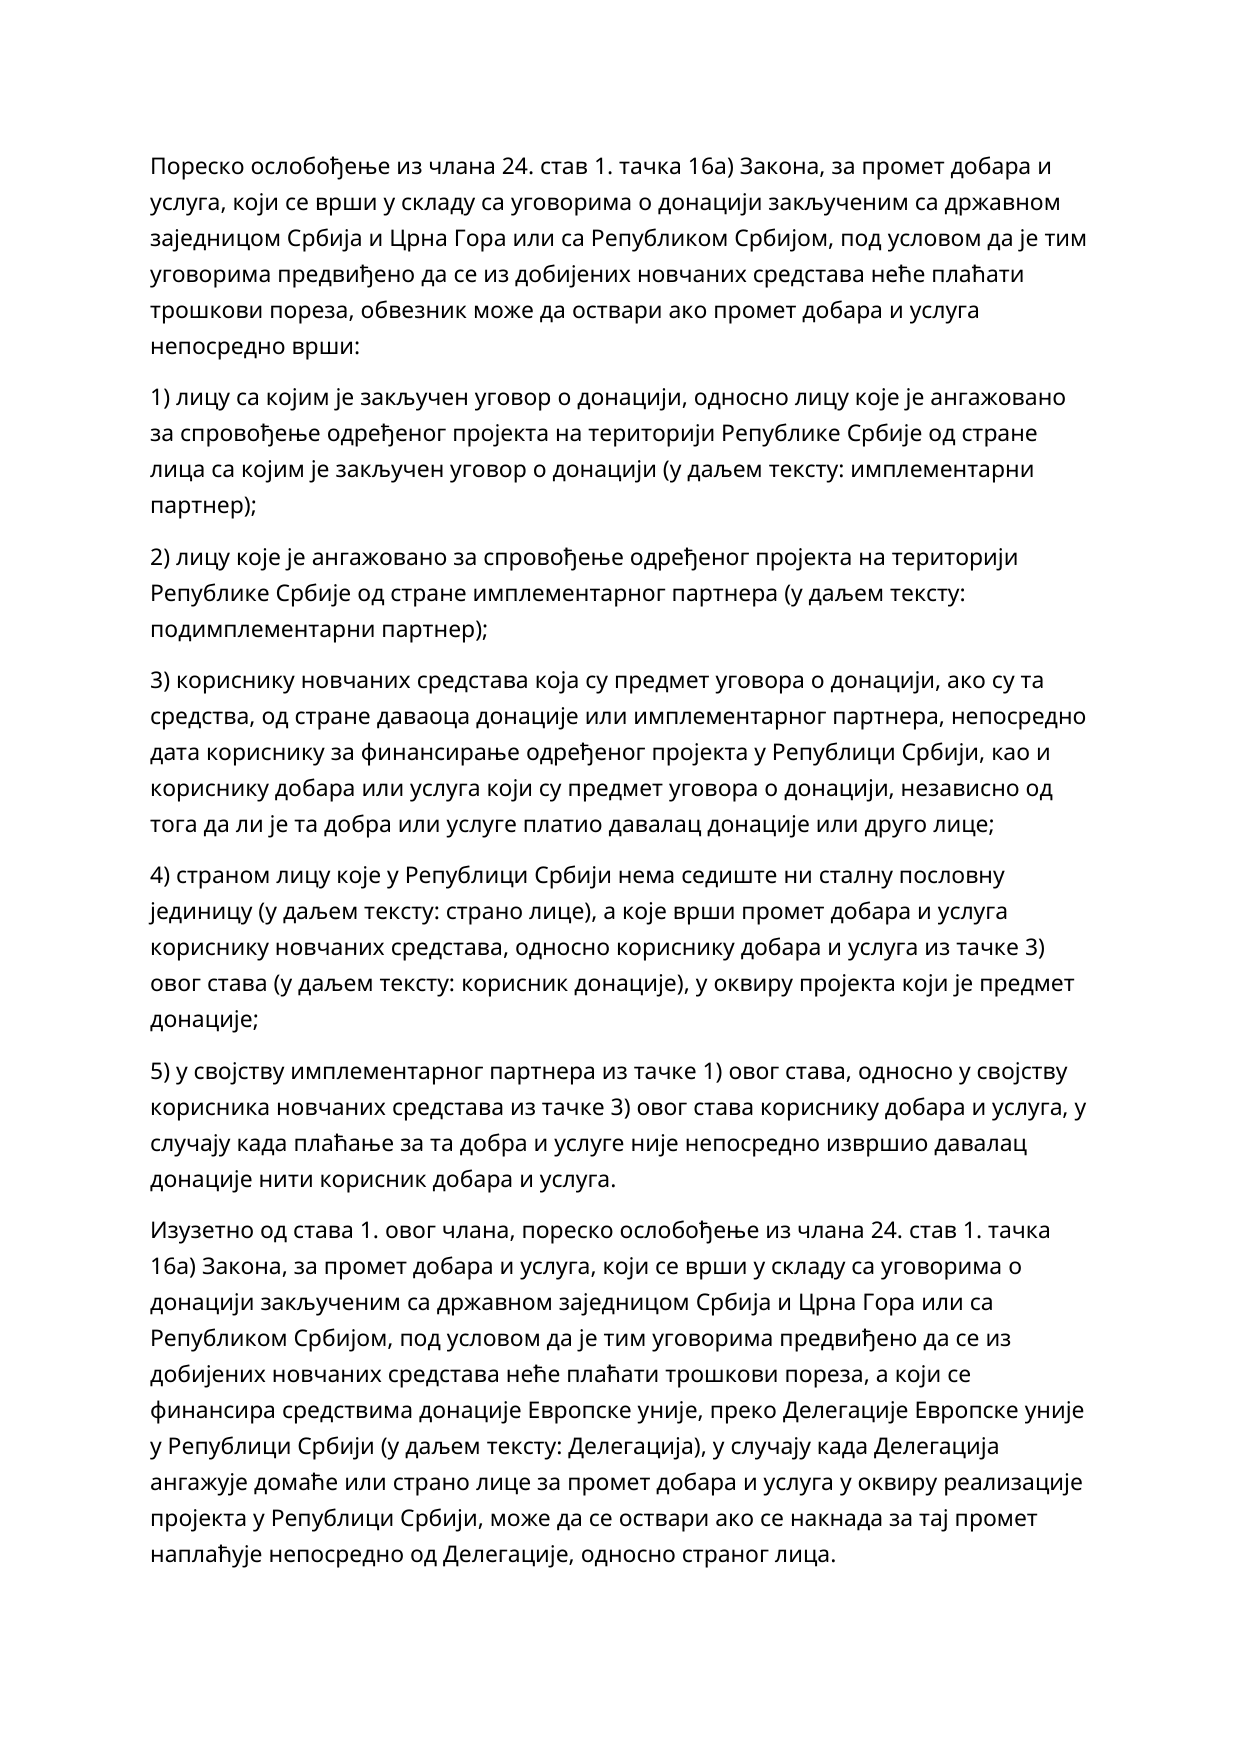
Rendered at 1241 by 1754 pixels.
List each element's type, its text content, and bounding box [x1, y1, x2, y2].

text Изузетно од става 1. овог члана, пореско ослобођење из члана 24. став 1. тачка 16а) Закона, за промет добара и услуга, који се врши у складу са уговорима о донацији закљученим са државном заједницом Србија и Црна Гора или са Републиком Србијом, под условом да је тим уговорима предвиђено да се из добијених новчаних средстава неће плаћати трошкови пореза, а који се финансира средствима донације Европске уније, преко Делегације Европске уније у Републици Србији (у даљем тексту: Делегација), у случају када Делегација ангажује домаће или страно лице за промет добара и услуга у оквиру реализације пројекта у Републици Србији, може да се оствари ако се накнада за тај промет наплаћује непосредно од Делегације, односно страног лица. [150, 1214, 1090, 1569]
text 1) лицу са којим је закључен уговор о донацији, односно лицу које је ангажовано за спровођење одређеног пројекта на територији Републике Србије од стране лица са којим је закључен уговор о донацији (у даљем тексту: имплементарни партнер); [150, 381, 1090, 520]
text 3) кориснику новчаних средстава која су предмет уговора о донацији, ако су та средства, од стране даваоца донације или имплементарног партнера, непосредно дата кориснику за финансирање одређеног пројекта у Републици Србији, као и кориснику добара или услуга који су предмет уговора о донацији, независно од тога да ли је та добра или услуге платио давалац донације или друго лице; [150, 664, 1090, 839]
text Пореско ослобођење из члана 24. став 1. тачка 16а) Закона, за промет добара и услуга, који се врши у складу са уговорима о донацији закљученим са државном заједницом Србија и Црна Гора или са Републиком Србијом, под условом да је тим уговорима предвиђено да се из добијених новчаних средстава неће плаћати трошкови пореза, обвезник може да оствари ако промет добара и услуга непосредно врши: [150, 150, 1090, 361]
text 4) страном лицу које у Републици Србији нема седиште ни сталну пословну јединицу (у даљем тексту: страно лице), а које врши промет добара и услуга кориснику новчаних средстава, односно кориснику добара и услуга из тачке 3) овог става (у даљем тексту: корисник донације), у оквиру пројекта који је предмет донације; [150, 859, 1090, 1034]
text 5) у својству имплементарног партнера из тачке 1) овог става, односно у својству корисника новчаних средстава из тачке 3) овог става кориснику добара и услуга, у случају када плаћање за та добра и услуге није непосредно извршио давалац донације нити корисник добара и услуга. [150, 1055, 1090, 1194]
text 2) лицу које је ангажовано за спровођење одређеног пројекта на територији Републике Србије од стране имплементарног партнера (у даљем тексту: подимплементарни партнер); [150, 541, 1090, 644]
